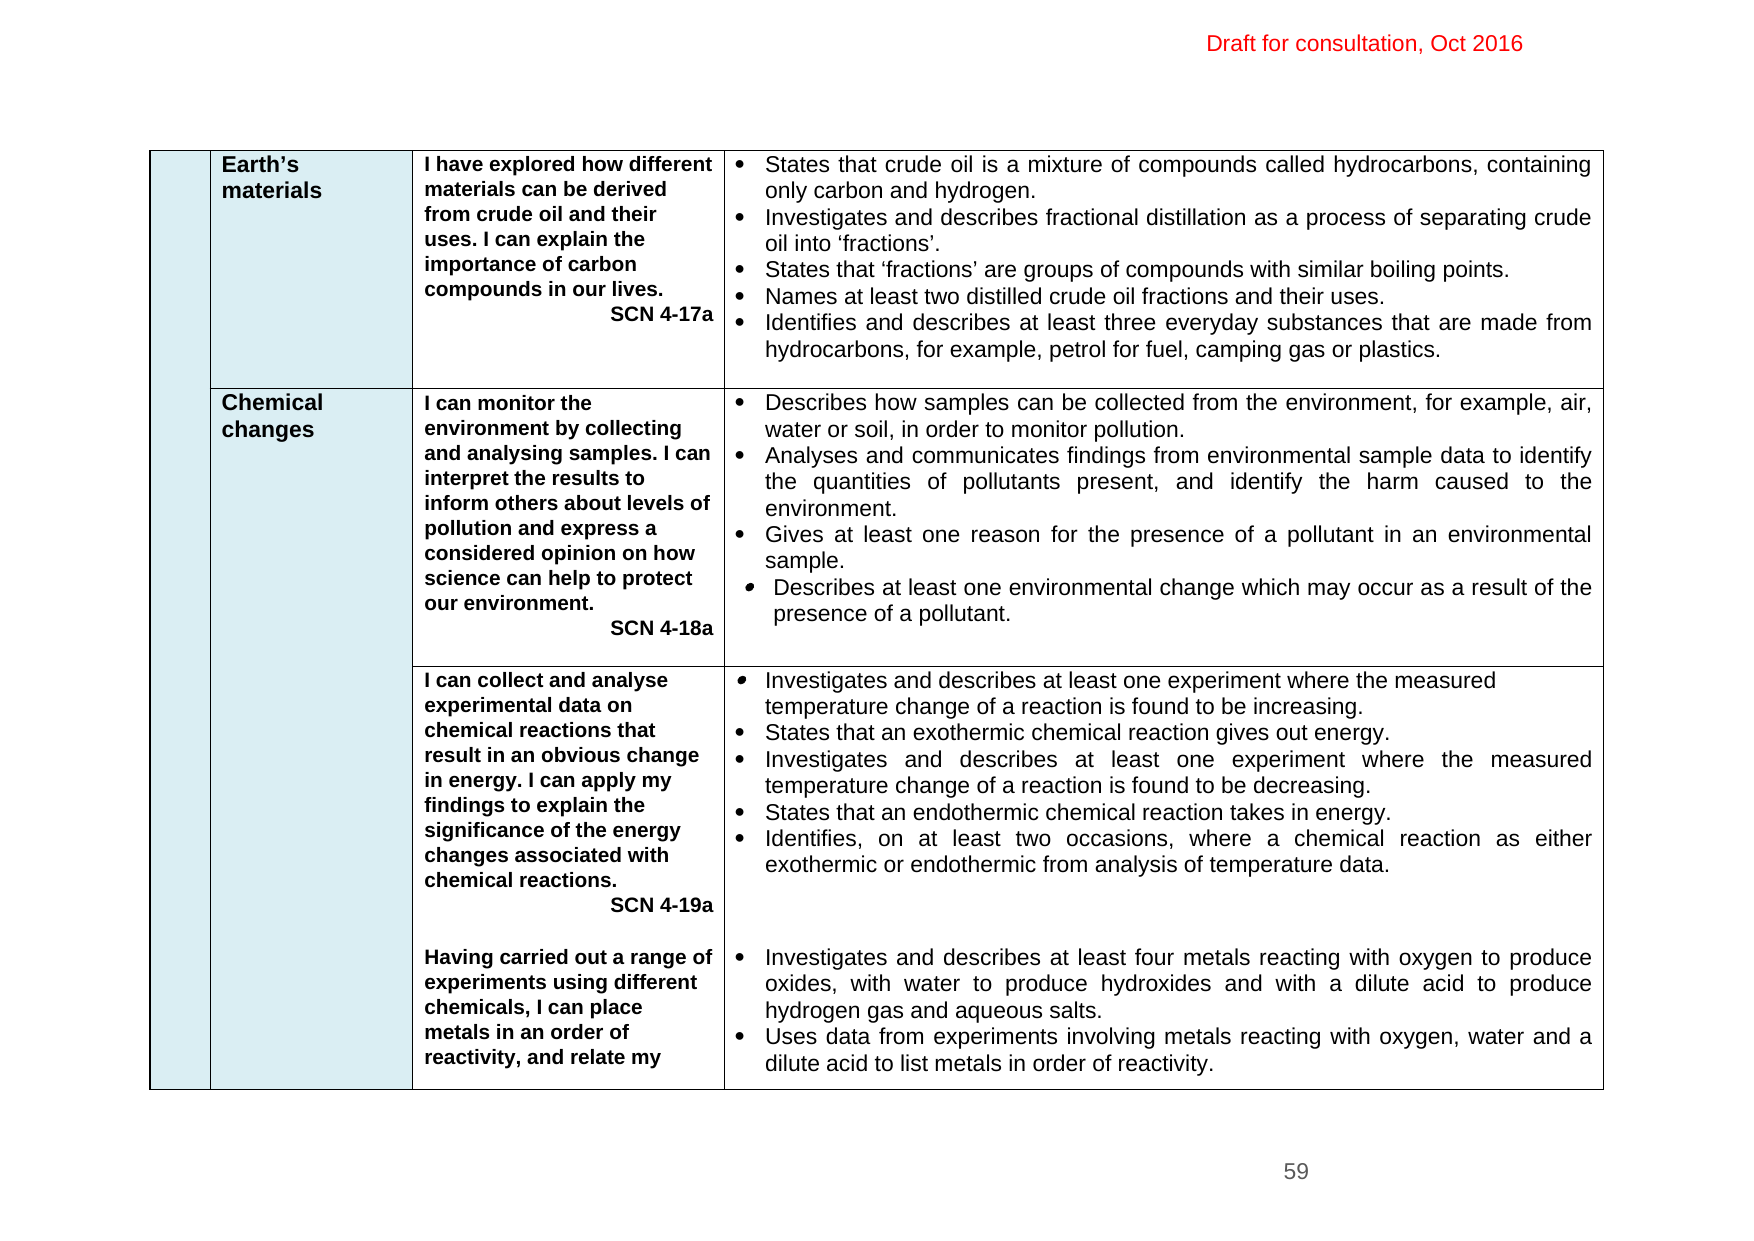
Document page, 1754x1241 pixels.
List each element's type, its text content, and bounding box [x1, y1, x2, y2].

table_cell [413, 943, 724, 1089]
table_cell Chemical changes [211, 389, 412, 1089]
table_cell Describes how samples can be collected from the environment, for example, air, water or soil, in order to monitor pollution. Analyses and communicates findings from environmental sample data to identify the quantities of pollutants present, and identify the harm caused to the environment. Gives at least one reason for the presence of a pollutant in an environmental sample. Describes at least one environmental change which may occur as a result of the presence of a pollutant. [725, 389, 1603, 666]
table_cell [725, 943, 1603, 1089]
table_cell Earth’s materials [211, 151, 412, 388]
table_cell Investigates and describes at least one experiment where the measured temperature change of a reaction is found to be increasing. States that an exothermic chemical reaction gives out energy. Investigates and describes at least one experiment where the measured temperature change of a reaction is found to be decreasing. States that an endothermic chemical reaction takes in energy. Identifies, on at least two occasions, where a chemical reaction as either exothermic or endothermic from analysis of temperature data. [725, 667, 1603, 943]
table_cell I can collect and analyse experimental data on chemical reactions that result in an obvious change in energy. I can apply my findings to explain the significance of the energy changes associated with chemical reactions. SCN 4-19a [413, 667, 724, 943]
table_cell I have explored how different materials can be derived from crude oil and their uses. I can explain the importance of carbon compounds in our lives. SCN 4-17a [413, 151, 724, 388]
table_cell I can monitor the environment by collecting and analysing samples. I can interpret the results to inform others about levels of pollution and express a considered opinion on how science can help to protect our environment. SCN 4-18a [413, 389, 724, 666]
table_cell States that crude oil is a mixture of compounds called hydrocarbons, containing only carbon and hydrogen. Investigates and describes fractional distillation as a process of separating crude oil into ‘fractions’. States that ‘fractions’ are groups of compounds with similar boiling points. Names at least two distilled crude oil fractions and their uses. Identifies and describes at least three everyday substances that are made from hydrocarbons, for example, petrol for fuel, camping gas or plastics. [725, 151, 1603, 388]
